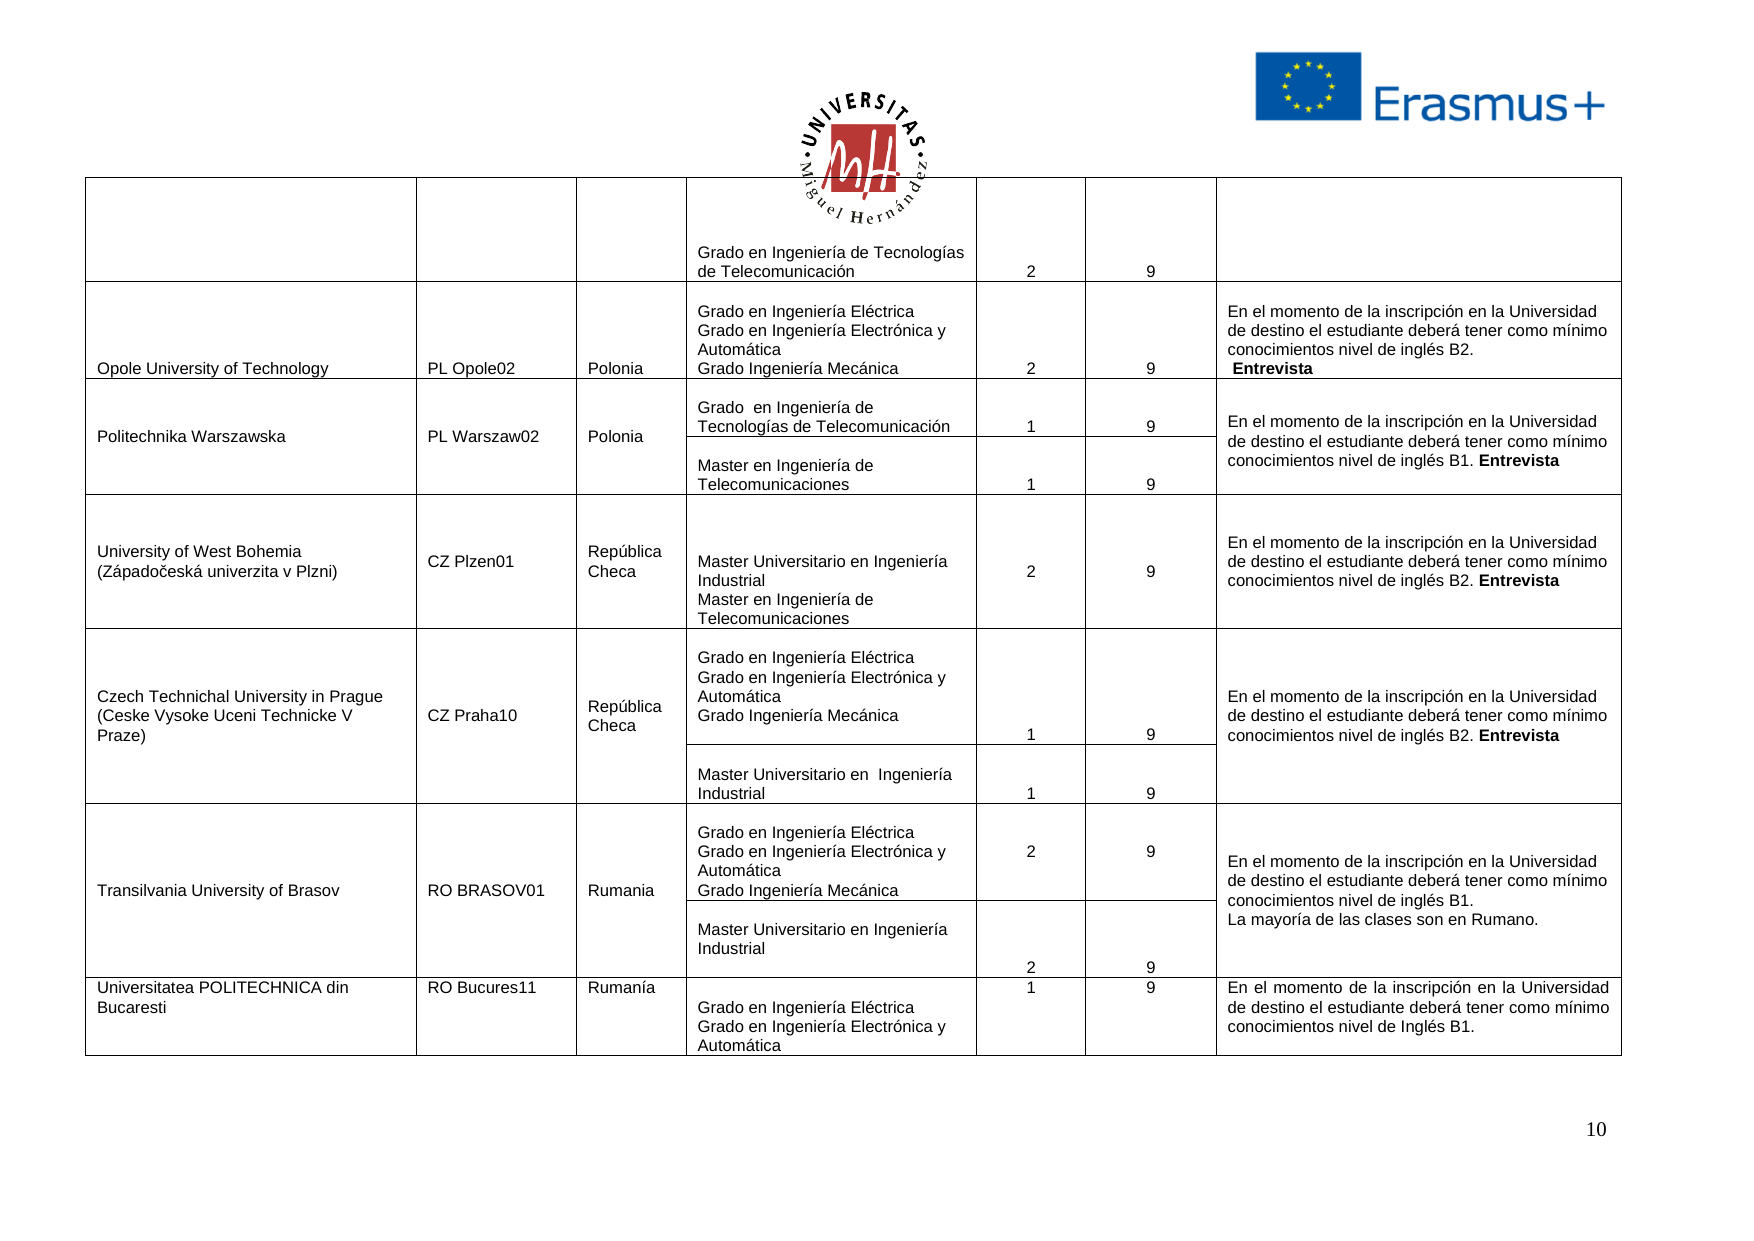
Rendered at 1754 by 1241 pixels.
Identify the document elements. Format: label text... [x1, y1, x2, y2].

table_cell RO Bucures11 [417, 978, 576, 1055]
table_cell 2 [977, 804, 1085, 899]
table_cell 2 [977, 901, 1085, 977]
table_cell 1 [977, 629, 1085, 744]
table_cell RO BRASOV01 [417, 804, 576, 977]
table_cell En el momento de la inscripción en la Universidad de destino el estudiante deberá tener como mínimo conocimientos nivel de Inglés B1. [1217, 978, 1621, 1055]
table_cell Rumania [577, 804, 686, 977]
table_cell Grado en Ingeniería Eléctrica Grado en Ingeniería Electrónica y Automática Grado Ingeniería Mecánica [687, 629, 976, 744]
table_cell Master Universitario en Ingeniería Industrial Master en Ingeniería de Telecomunicaciones [687, 495, 976, 628]
table_cell 2 [977, 495, 1085, 628]
table_cell Czech Technichal University in Prague (Ceske Vysoke Uceni Technicke V Praze) [86, 629, 416, 803]
table_cell Opole University of Technology [86, 282, 416, 378]
table_cell En el momento de la inscripción en la Universidad de destino el estudiante deberá tener como mínimo conocimientos nivel de inglés B2. Entrevista [1217, 282, 1621, 378]
picture [800, 94, 927, 177]
table_cell 9 [1086, 978, 1216, 1055]
table_cell 9 [1086, 178, 1216, 281]
table_cell Transilvania University of Brasov [86, 804, 416, 977]
table_cell 9 [1086, 495, 1216, 628]
table_cell Grado en Ingeniería Eléctrica Grado en Ingeniería Electrónica y Automática Grado Ingeniería Mecánica [687, 804, 976, 899]
table_cell University of West Bohemia (Západočeská univerzita v Plzni) [86, 495, 416, 628]
table_cell PL Opole02 [417, 282, 576, 378]
table_cell 1 [977, 745, 1085, 803]
table_cell CZ Praha10 [417, 629, 576, 803]
table_cell PL Warszaw02 [417, 379, 576, 494]
table_cell Polonia [577, 379, 686, 494]
table_cell Grado en Ingeniería de Tecnologías de Telecomunicación [687, 379, 976, 436]
table_cell CZ Plzen01 [417, 495, 576, 628]
table_cell Grado en Ingeniería Eléctrica Grado en Ingeniería Electrónica y Automática Grado Ingeniería Mecánica [687, 978, 976, 1055]
table_cell 1 [977, 437, 1085, 494]
table_cell 1 [977, 978, 1085, 1055]
table_cell Grado en Ingeniería de Tecnologías de Telecomunicación [687, 178, 976, 281]
table_cell Master Universitario en Ingeniería Industrial [687, 745, 976, 803]
table_cell Master Universitario en Ingeniería Industrial [687, 901, 976, 977]
table_cell 9 [1086, 437, 1216, 494]
table_cell 2 [977, 178, 1085, 281]
table_cell 9 [1086, 901, 1216, 977]
table_cell 9 [1086, 379, 1216, 436]
table_cell En el momento de la inscripción en la Universidad de destino el estudiante deberá tener como mínimo conocimientos nivel de inglés B2. Entrevista [1217, 495, 1621, 628]
table_cell En el momento de la inscripción en la Universidad de destino el estudiante deberá tener como mínimo conocimientos nivel de inglés B2. Entrevista [1217, 629, 1621, 803]
table_cell 9 [1086, 282, 1216, 378]
table_cell Rumanía [577, 978, 686, 1055]
table_cell República Checa [577, 629, 686, 803]
table_cell Master en Ingeniería de Telecomunicaciones [687, 437, 976, 494]
table_cell Politechnika Warszawska [86, 379, 416, 494]
table_cell Polonia [577, 282, 686, 378]
table_cell En el momento de la inscripción en la Universidad de destino el estudiante deberá tener como mínimo conocimientos nivel de inglés B1. Entrevista [1217, 379, 1621, 494]
table_cell Grado en Ingeniería Eléctrica Grado en Ingeniería Electrónica y Automática Grado Ingeniería Mecánica [687, 282, 976, 378]
table_cell República Checa [577, 495, 686, 628]
table_cell Universitatea POLITECHNICA din Bucaresti [86, 978, 416, 1055]
table_cell 9 [1086, 745, 1216, 803]
table_cell En el momento de la inscripción en la Universidad de destino el estudiante deberá tener como mínimo conocimientos nivel de inglés B1. La mayoría de las clases son en Rumano. [1217, 804, 1621, 977]
table_cell 9 [1086, 629, 1216, 744]
picture [1251, 50, 1607, 126]
table_cell 9 [1086, 804, 1216, 899]
table_cell 1 [977, 379, 1085, 436]
table_cell 2 [977, 282, 1085, 378]
